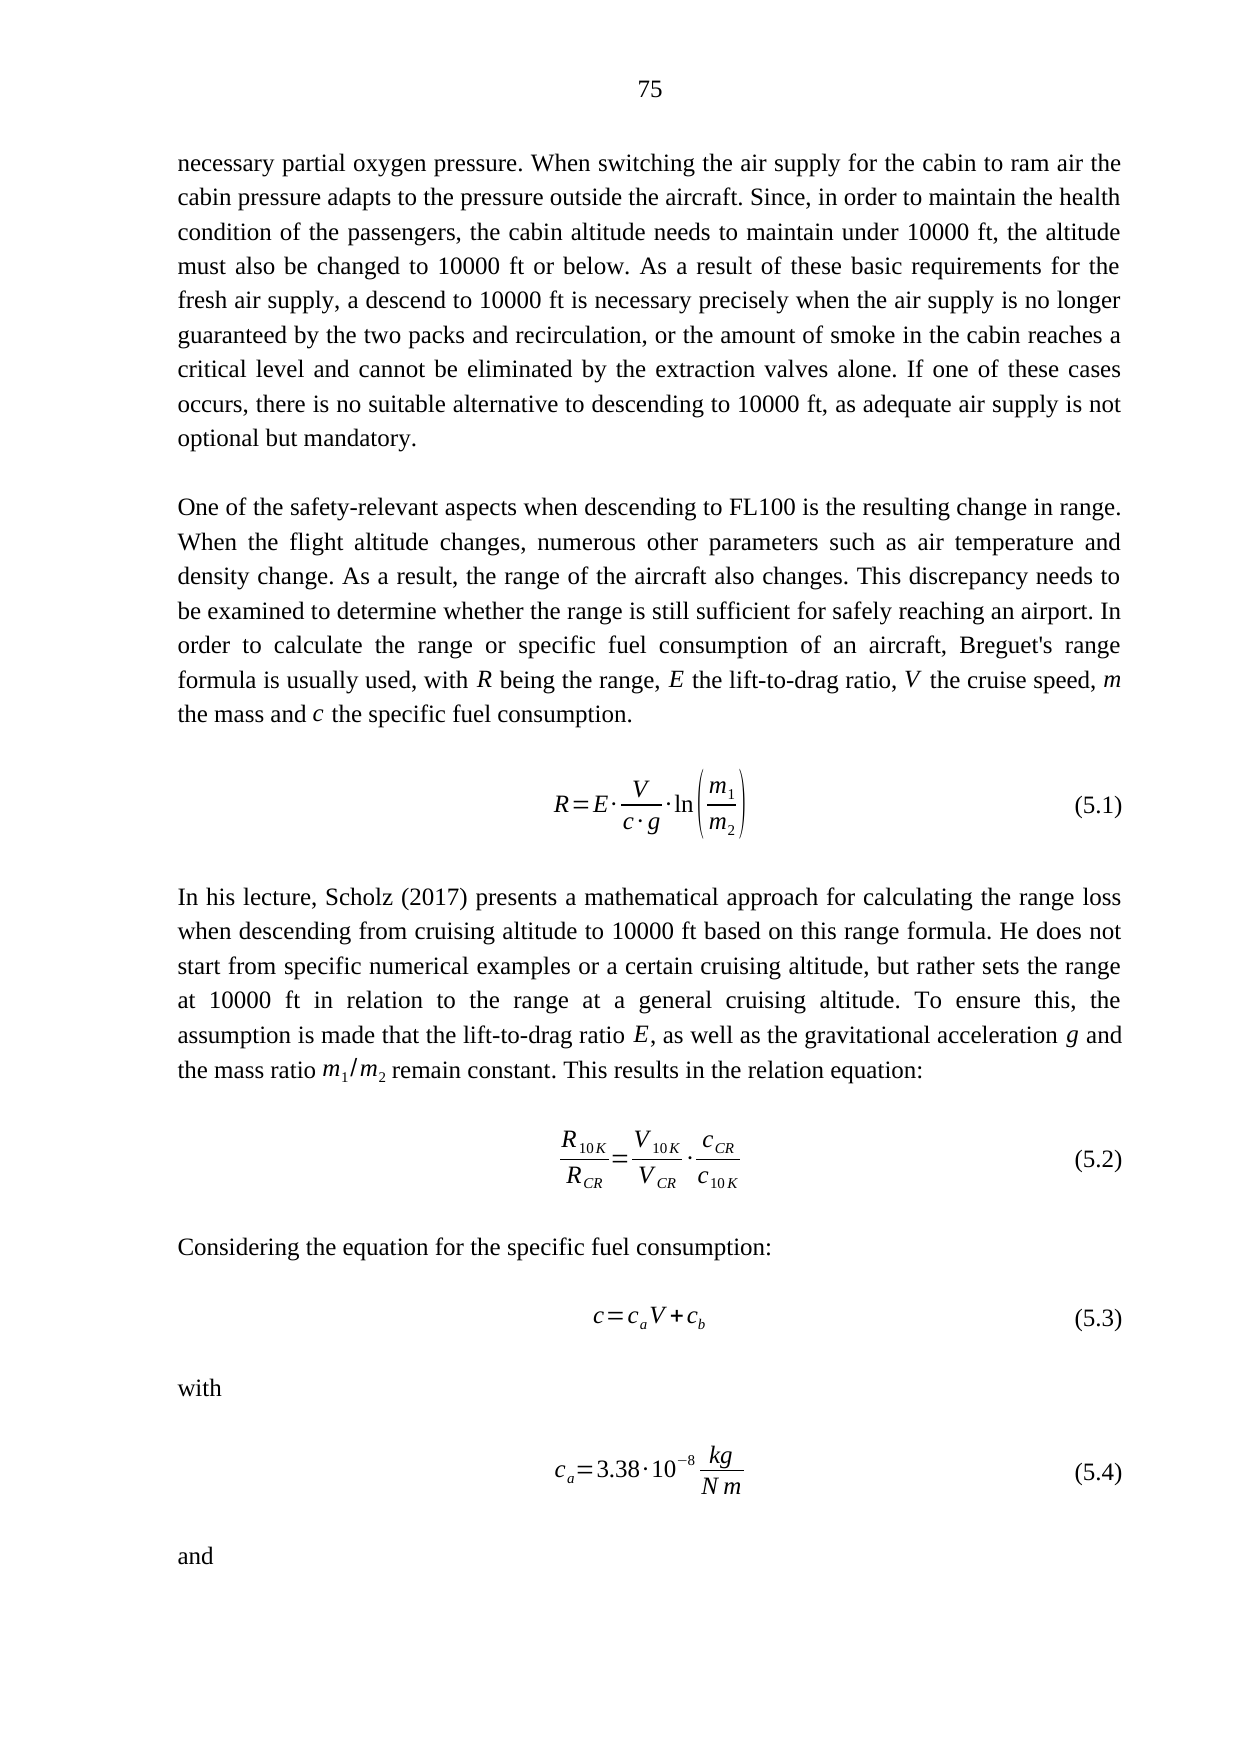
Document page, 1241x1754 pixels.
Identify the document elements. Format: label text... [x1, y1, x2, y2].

text (5.1) [177, 768, 1122, 842]
text and [177, 1541, 1122, 1570]
text Considering the equation for the specific fuel consumption: [177, 1232, 1122, 1261]
text (5.4) [177, 1442, 1122, 1501]
text (5.3) [177, 1301, 1122, 1333]
text One of the safety-relevant aspects when descending to FL100 is the resulting change in range. When the flight altitude changes, numerous other parameters such as air temperature and density change. As a result, the range of the aircraft also changes. This discrepancy needs to be examined to determine whether the range is still sufficient for safely reaching an airport. In order to calculate the range or specific fuel consumption of an aircraft, Breguet's range formula is usually used, with being the range, the lift-to-drag ratio, the cruise speed, the mass and the specific fuel consumption. [177, 492, 1122, 728]
text (5.2) [177, 1126, 1122, 1192]
text with [177, 1373, 1122, 1402]
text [177, 148, 1122, 452]
text In his lecture, Scholz (2017) presents a mathematical approach for calculating the range loss when descending from cruising altitude to 10000 ft based on this range formula. He does not start from specific numerical examples or a certain cruising altitude, but rather sets the range at 10000 ft in relation to the range at a general cruising altitude. To ensure this, the assumption is made that the lift-to-drag ratio , as well as the gravitational acceleration and the mass ratio remain constant. This results in the relation equation: [177, 882, 1122, 1086]
